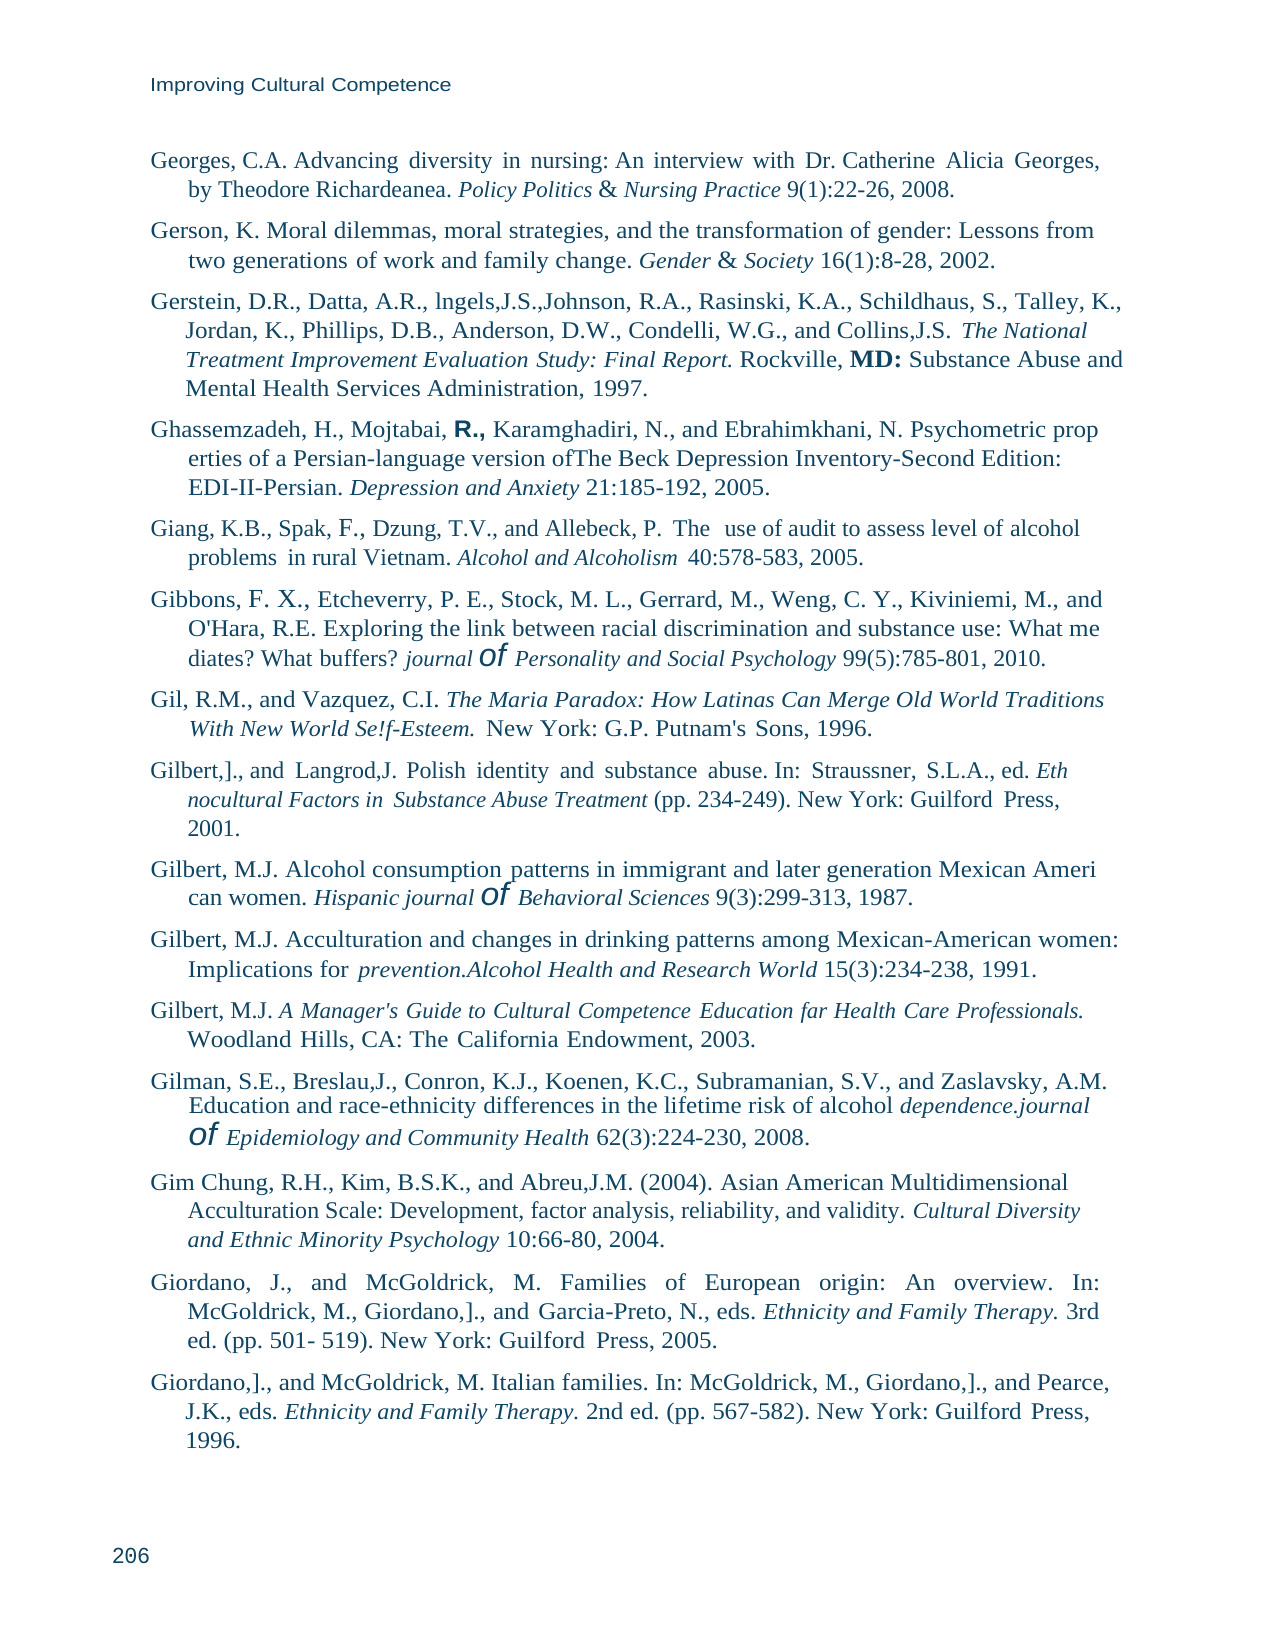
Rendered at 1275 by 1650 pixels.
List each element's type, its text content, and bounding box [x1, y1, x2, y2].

text Giordano, J., and McGoldrick, M. Families of European origin: An overview. In: McGoldrick, M., Giordano,]., and Garcia-Preto, N., eds. Ethnicity and Family Therapy. 3rd ed. (pp. 501- 519). New York: Guilford Press, 2005. [150, 1268, 1100, 1353]
text Gilbert, M.J. A Manager's Guide to Cultural Competence Education far Health Care Professionals. [150, 996, 1275, 1024]
text Gibbons, F. X., Etcheverry, P. E., Stock, M. L., Gerrard, M., Weng, C. Y., Kiviniemi, M., and O'Hara, R.E. Exploring the link between racial discrimination and substance use: What me­ [150, 583, 1112, 641]
text Gilbert, M.J. Alcohol consumption patterns in immigrant and later generation Mexican Ameri­ can women. Hispanic journal of Behavioral Sciences 9(3):299-313, 1987. [150, 860, 1112, 912]
text Giang, K.B., Spak, F., Dzung, T.V., and Allebeck, P. The use of audit to assess level of alcohol problems in rural Vietnam. Alcohol and Alcoholism 40:578-583, 2005. [150, 512, 1112, 571]
text Gil, R.M., and Vazquez, C.I. The Maria Paradox: How Latinas Can Merge Old World Traditions With New World Se!f-Esteem. New York: G.P. Putnam's Sons, 1996. [150, 685, 1112, 742]
text Ghassemzadeh, H., Mojtabai, R., Karamghadiri, N., and Ebrahimkhani, N. Psychometric prop­ erties of a Persian-language version ofThe Beck Depression Inventory-Second Edition: EDI-II-Persian. Depression and Anxiety 21:185-192, 2005. [150, 414, 1107, 500]
text Woodland Hills, CA: The California Endowment, 2003. [187, 1025, 1275, 1053]
text Georges, C.A. Advancing diversity in nursing: An interview with Dr. Catherine Alicia Georges, by Theodore Richardeanea. Policy Politics & Nursing Practice 9(1):22-26, 2008. [150, 146, 1112, 203]
text diates? What buffers? journal of Personality and Social Psychology 99(5):785-801, 2010. [188, 642, 1275, 673]
text Gerson, K. Moral dilemmas, moral strategies, and the transformation of gender: Lessons from two generations of work and family change. Gender & Society 16(1):8-28, 2002. [150, 216, 1112, 273]
text Giordano,]., and McGoldrick, M. Italian families. In: McGoldrick, M., Giordano,]., and Pearce, J.K., eds. Ethnicity and Family Therapy. 2nd ed. (pp. 567-582). New York: Guilford Press, 1996. [150, 1368, 1123, 1453]
text Improving Cultural Competence [150, 73, 1275, 95]
text Gilman, S.E., Breslau,J., Conron, K.J., Koenen, K.C., Subramanian, S.V., and Zaslavsky, A.M. Education and race-ethnicity differences in the lifetime risk of alcohol dependence.journal of Epidemiology and Community Health 62(3):224-230, 2008. [150, 1069, 1123, 1153]
text Gilbert, M.J. Acculturation and changes in drinking patterns among Mexican-American women: Implications for prevention.Alcohol Health and Research World 15(3):234-238, 1991. [150, 926, 1126, 982]
text Gim Chung, R.H., Kim, B.S.K., and Abreu,J.M. (2004). Asian American Multidimensional Acculturation Scale: Development, factor analysis, reliability, and validity. Cultural Diversity and Ethnic Minority Psychology 10:66-80, 2004. [150, 1167, 1112, 1253]
text Gilbert,]., and Langrod,J. Polish identity and substance abuse. In: Straussner, S.L.A., ed. Eth­ nocultural Factors in Substance Abuse Treatment (pp. 234-249). New York: Guilford Press, 2001. [150, 756, 1103, 842]
text Gerstein, D.R., Datta, A.R., lngels,J.S.,Johnson, R.A., Rasinski, K.A., Schildhaus, S., Talley, K., Jordan, K., Phillips, D.B., Anderson, D.W., Condelli, W.G., and Collins,J.S. The National Treatment Improvement Evaluation Study: Final Report. Rockville, MD: Substance Abuse and Mental Health Services Administration, 1997. [150, 287, 1123, 401]
text 206 [112, 1545, 1275, 1571]
